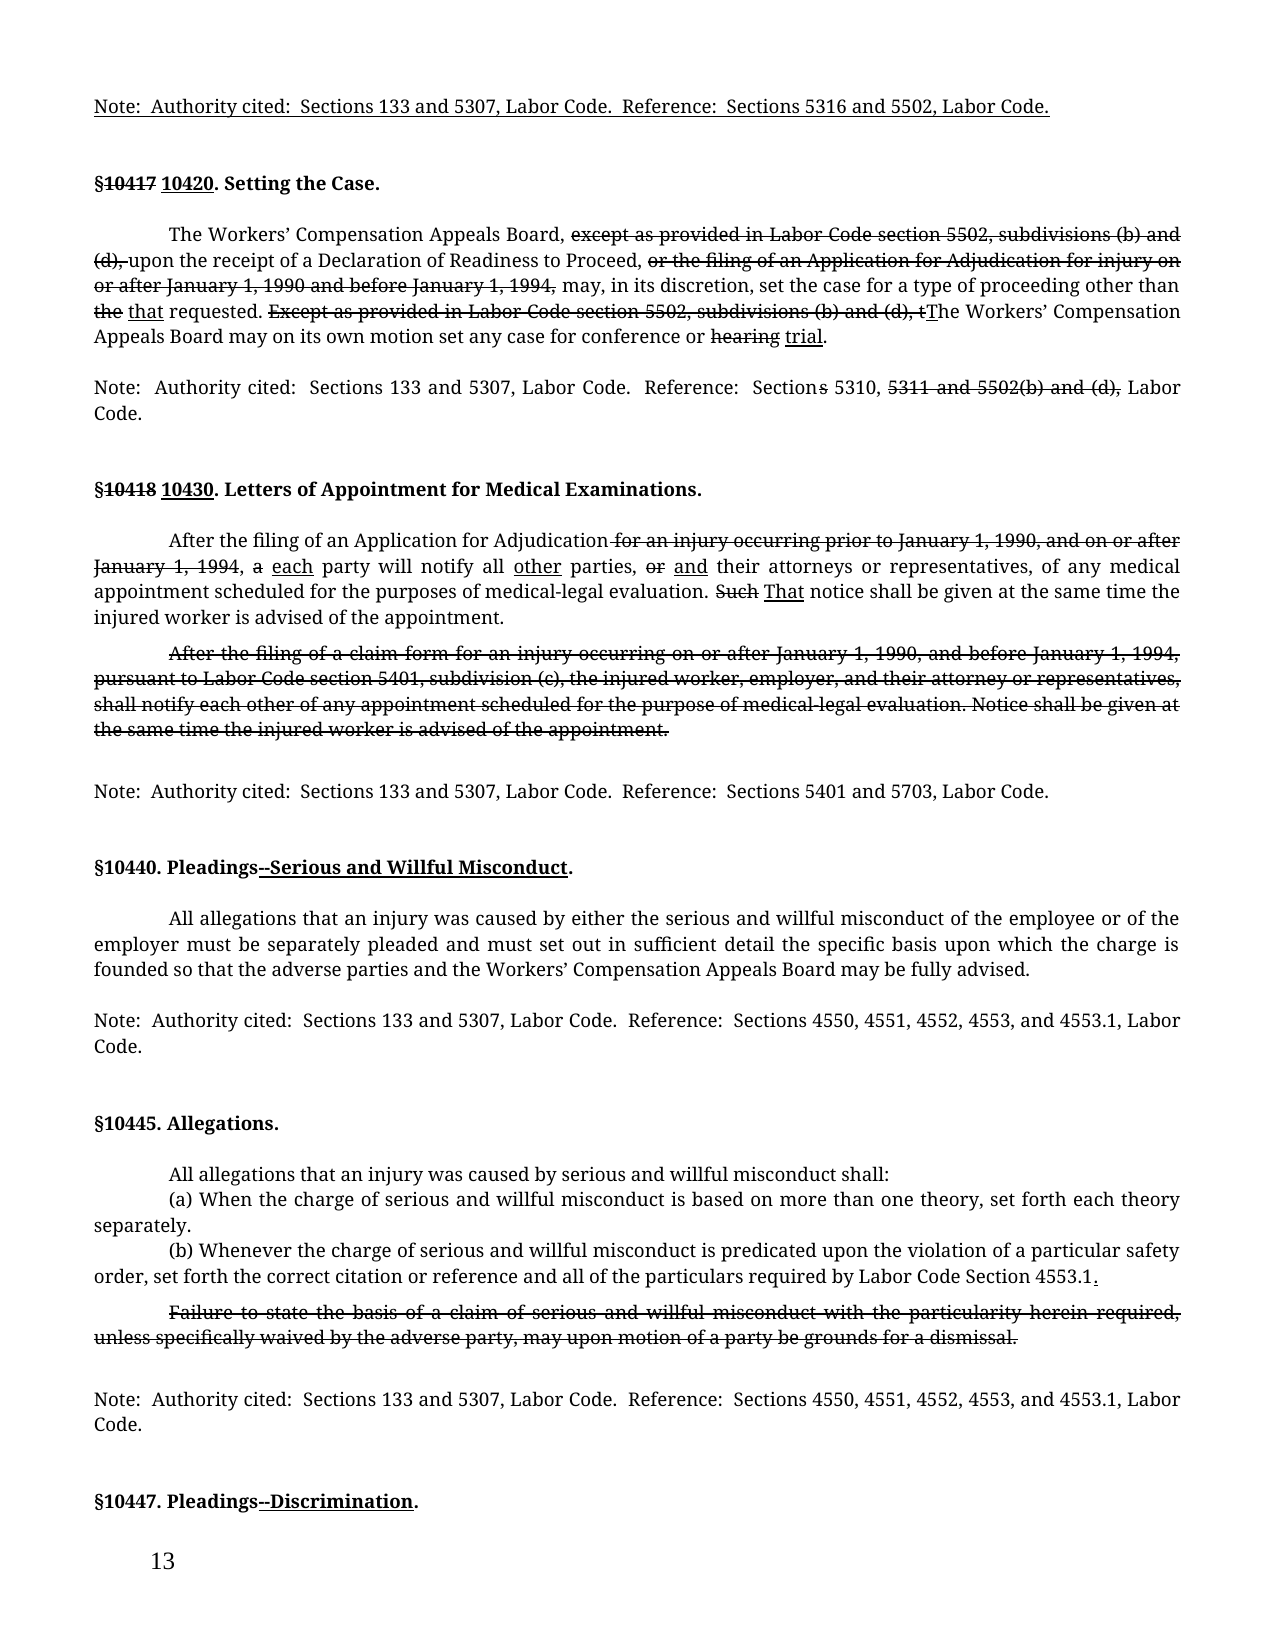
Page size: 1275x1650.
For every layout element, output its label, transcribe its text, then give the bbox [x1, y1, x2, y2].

text Note: Authority cited: Sections 133 and 5307, Labor Code. Reference: Sections 5401 and 5703, Labor Code. [94, 778, 1181, 804]
text Note: Authority cited: Sections 133 and 5307, Labor Code. Reference: Sections 4550, 4551, 4552, 4553, and 4553.1, Labor Code. [94, 1386, 1181, 1437]
text (a) When the charge of serious and willful misconduct is based on more than one theory, set forth each theory separately. [94, 1186, 1181, 1237]
text All allegations that an injury was caused by serious and willful misconduct shall: [94, 1161, 1181, 1186]
text §10417 10420. Setting the Case. [94, 170, 1181, 196]
text After the filing of a claim form for an injury occurring on or after January 1, 1990, and before January 1, 1994, pursuant to Labor Code section 5401, subdivision (c), the injured worker, employer, and their attorney or representatives, shall notify each other of any appointment scheduled for the purpose of medical-legal evaluation. Notice shall be given at the same time the injured worker is advised of the appointment. [94, 682, 1181, 742]
text §10447. Pleadings--Discrimination. [94, 1488, 1181, 1513]
text Note: Authority cited: Sections 133 and 5307, Labor Code. Reference: Sections 5310, 5311 and 5502(b) and (d), Labor Code. [94, 374, 1181, 426]
text Note: Authority cited: Sections 133 and 5307, Labor Code. Reference: Sections 5316 and 5502, Labor Code. [94, 94, 1181, 119]
text All allegations that an injury was caused by either the serious and willful misconduct of the employee or of the employer must be separately pleaded and must set out in sufficient detail the specific basis upon which the charge is founded so that the adverse parties and the Workers’ Compensation Appeals Board may be fully advised. [94, 906, 1181, 982]
text Failure to state the basis of a claim of serious and willful misconduct with the particularity herein required, unless specifically waived by the adverse party, may upon motion of a party be grounds for a dismissal. [94, 1299, 1181, 1350]
text (b) Whenever the charge of serious and willful misconduct is predicated upon the violation of a particular safety order, set forth the correct citation or reference and all of the particulars required by Labor Code Section 4553.1. [94, 1237, 1181, 1288]
text After the filing of a claim form for an injury occurring on or after January 1, 1990, and before January 1, 1994, pursuant to Labor Code section 5401, subdivision (c), the injured worker, employer, and their attorney or representatives, shall notify each other of any appointment scheduled for the purpose of medical-legal evaluation. Notice shall be given at the same time the injured worker is advised of the appointment. [94, 640, 1181, 680]
text §10445. Allegations. [94, 1110, 1181, 1135]
text After the filing of an Application for Adjudication for an injury occurring prior to January 1, 1990, and on or after January 1, 1994, a each party will notify all other parties, or and their attorneys or representatives, of any medical appointment scheduled for the purposes of medical-legal evaluation. Such That notice shall be given at the same time the injured worker is advised of the appointment. [94, 528, 1181, 630]
text §10440. Pleadings--Serious and Willful Misconduct. [94, 855, 1181, 880]
text §10418 10430. Letters of Appointment for Medical Examinations. [94, 477, 1181, 502]
text Note: Authority cited: Sections 133 and 5307, Labor Code. Reference: Sections 4550, 4551, 4552, 4553, and 4553.1, Labor Code. [94, 1008, 1181, 1059]
text The Workers’ Compensation Appeals Board, except as provided in Labor Code section 5502, subdivisions (b) and (d), upon the receipt of a Declaration of Readiness to Proceed, or the filing of an Application for Adjudication for injury on or after January 1, 1990 and before January 1, 1994, may, in its discretion, set the case for a type of proceeding other than the that requested. Except as provided in Labor Code section 5502, subdivisions (b) and (d), tThe Workers’ Compensation Appeals Board may on its own motion set any case for conference or hearing trial. [94, 221, 1181, 349]
